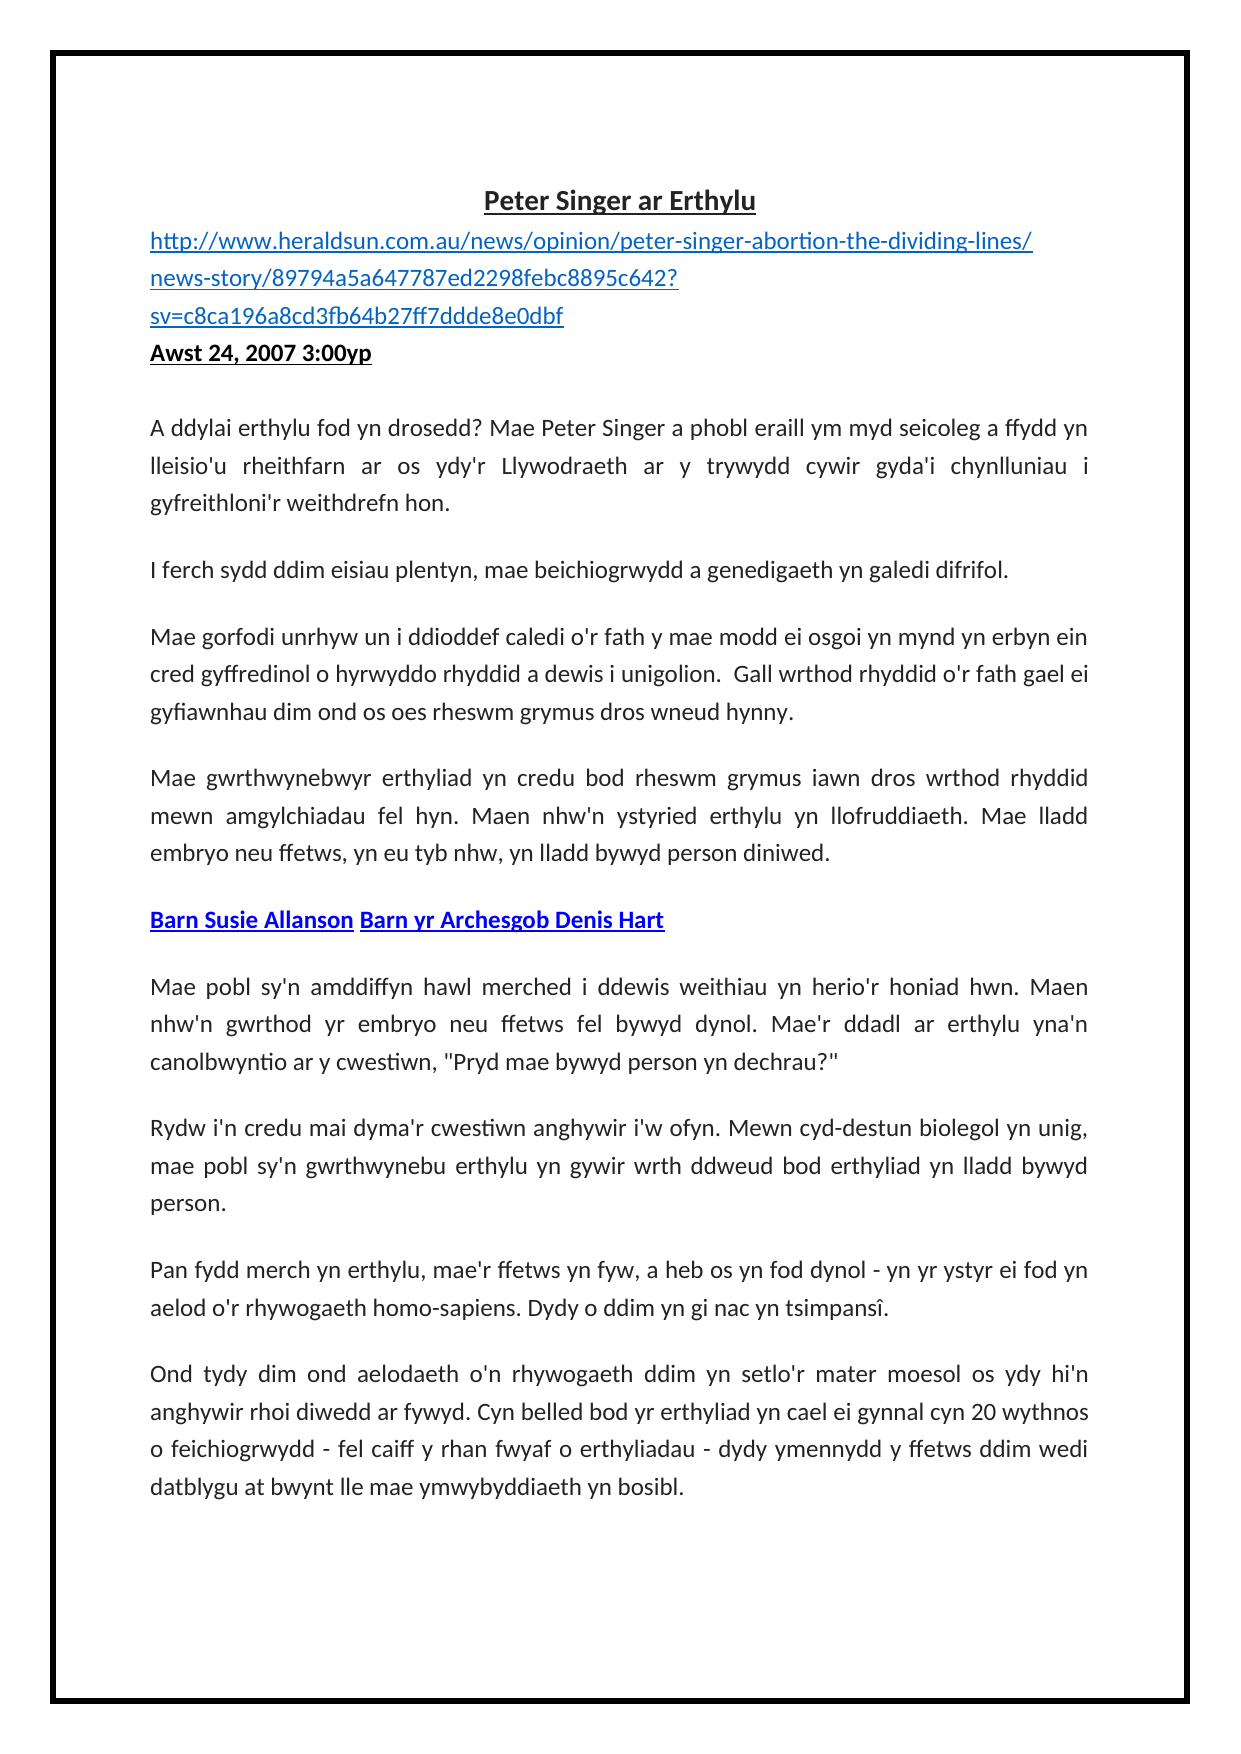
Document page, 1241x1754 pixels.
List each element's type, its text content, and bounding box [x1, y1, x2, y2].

text Ond tydy dim ond aelodaeth o'n rhywogaeth ddim yn setlo'r mater moesol os ydy hi'n anghywir rhoi diwedd ar fywyd. Cyn belled bod yr erthyliad yn cael ei gynnal cyn 20 wythnos o feichiogrwydd - fel caiff y rhan fwyaf o erthyliadau - dydy ymennydd y ffetws ddim wedi datblygu at bwynt lle mae ymwybyddiaeth yn bosibl. [150, 1351, 1090, 1501]
text Pan fydd merch yn erthylu, mae'r ffetws yn fyw, a heb os yn fod dynol - yn yr ystyr ei fod yn aelod o'r rhywogaeth homo-sapiens. Dydy o ddim yn gi nac yn tsimpansî. [150, 1247, 1090, 1322]
text I ferch sydd ddim eisiau plentyn, mae beichiogrwydd a genedigaeth yn galedi difrifol. [150, 547, 1090, 585]
text Mae gwrthwynebwyr erthyliad yn credu bod rheswm grymus iawn dros wrthod rhyddid mewn amgylchiadau fel hyn. Maen nhw'n ystyried erthylu yn llofruddiaeth. Mae lladd embryo neu ffetws, yn eu tyb nhw, yn lladd bywyd person diniwed. [150, 756, 1090, 868]
text A ddylai erthylu fod yn drosedd? Mae Peter Singer a phobl eraill ym myd seicoleg a ffydd yn lleisio'u rheithfarn ar os ydy'r Llywodraeth ar y trywydd cywir gyda'i chynlluniau i gyfreithloni'r weithdrefn hon. [150, 406, 1090, 518]
text Rydw i'n credu mai dyma'r cwestiwn anghywir i'w ofyn. Mewn cyd-destun biolegol yn unig, mae pobl sy'n gwrthwynebu erthylu yn gywir wrth ddweud bod erthyliad yn lladd bywyd person. [150, 1106, 1090, 1218]
text http://www.heraldsun.com.au/news/opinion/peter-singer-abortion-the-dividing-lines/news-story/89794a5a647787ed2298febc8895c642?sv=c8ca196a8cd3fb64b27ff7ddde8e0dbf [150, 218, 1090, 331]
text Mae gorfodi unrhyw un i ddioddef caledi o'r fath y mae modd ei osgoi yn mynd yn erbyn ein cred gyffredinol o hyrwyddo rhyddid a dewis i unigolion. Gall wrthod rhyddid o'r fath gael ei gyfiawnhau dim ond os oes rheswm grymus dros wneud hynny. [150, 614, 1090, 726]
text Barn Susie Allanson Barn yr Archesgob Denis Hart [150, 897, 1090, 935]
text Awst 24, 2007 3:00yp [150, 331, 1090, 368]
text Mae pobl sy'n amddiffyn hawl merched i ddewis weithiau yn herio'r honiad hwn. Maen nhw'n gwrthod yr embryo neu ffetws fel bywyd dynol. Mae'r ddadl ar erthylu yna'n canolbwyntio ar y cwestiwn, "Pryd mae bywyd person yn dechrau?" [150, 964, 1090, 1076]
text Peter Singer ar Erthylu [150, 181, 1090, 218]
